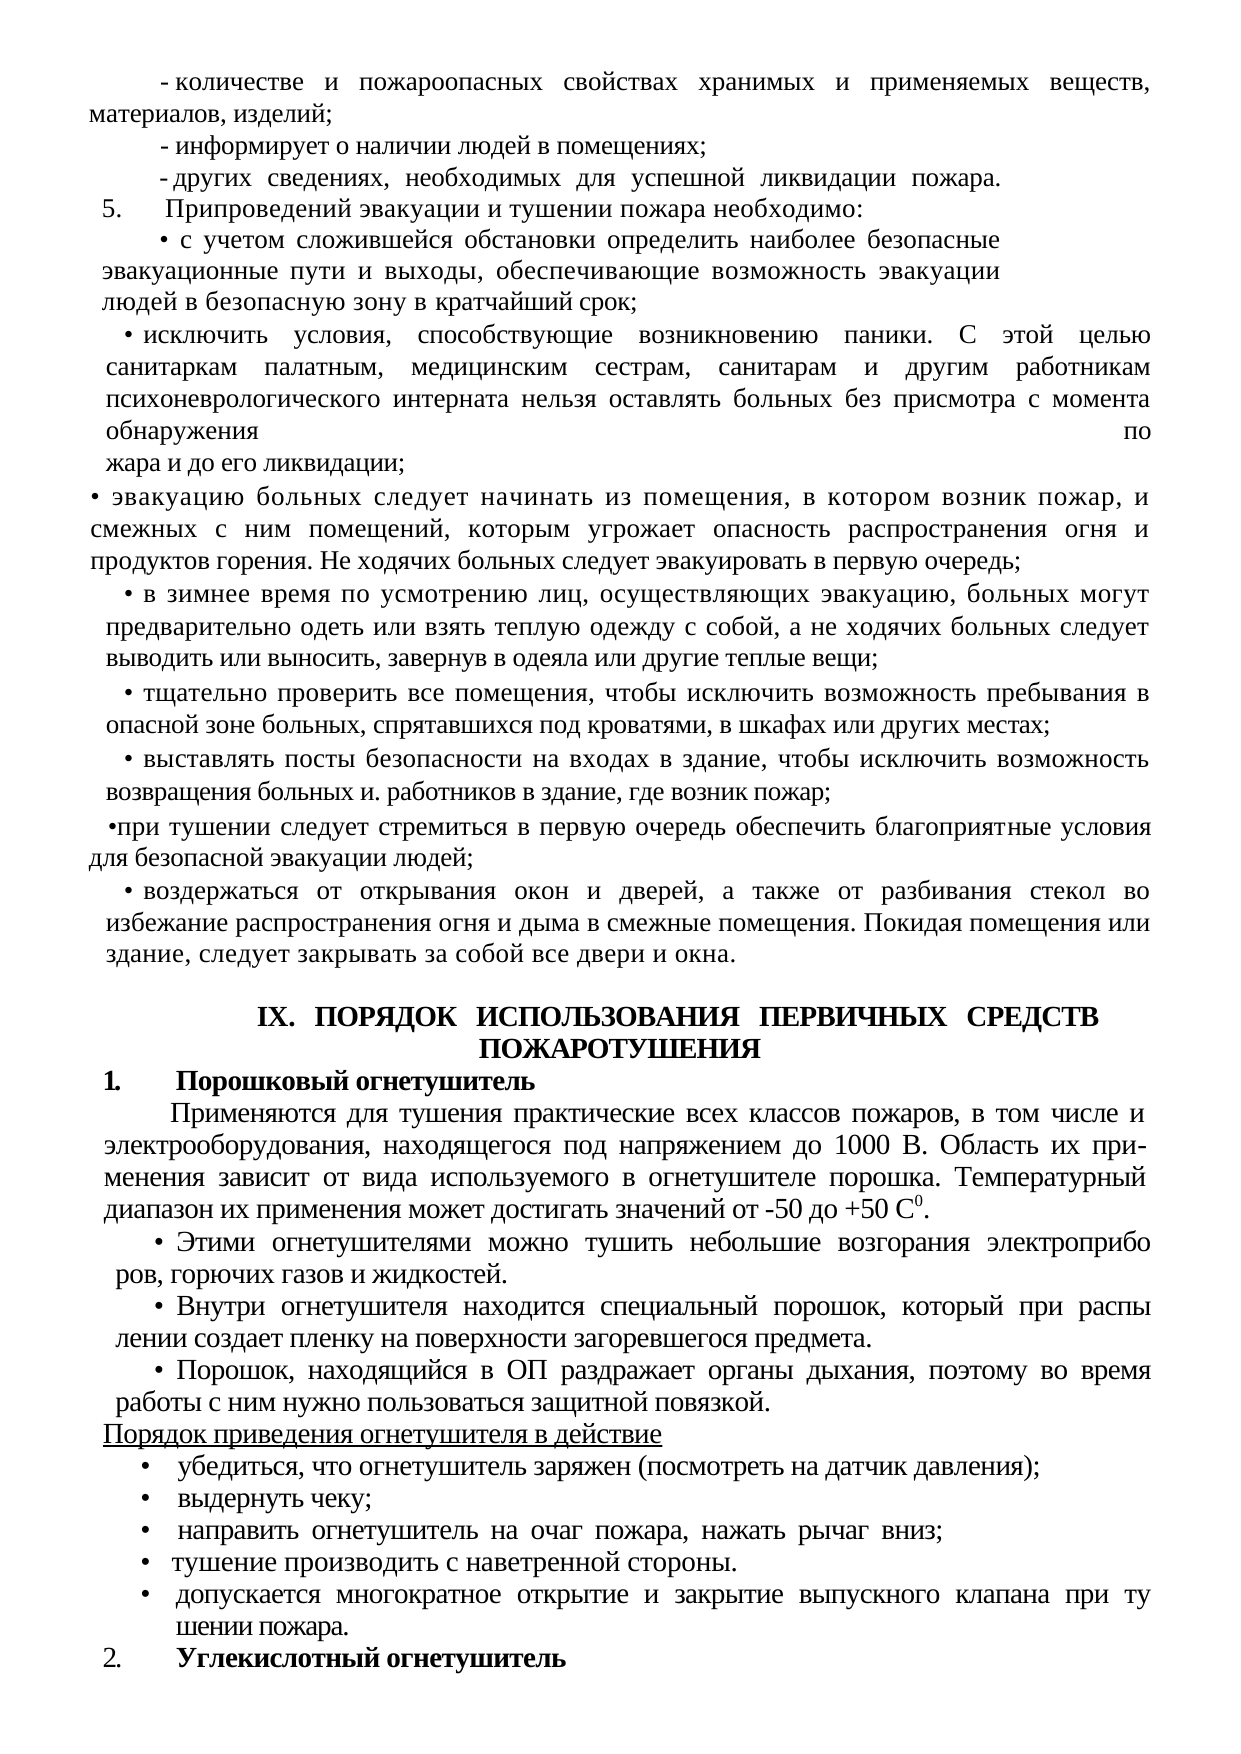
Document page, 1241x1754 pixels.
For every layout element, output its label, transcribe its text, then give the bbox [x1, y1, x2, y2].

text Применяются для тушения практические всех классов пожаров, в том числе и электрооборудования, находящегося под напряжением до 1000 В. Область их применения зависит от вида используемого в огнетушителе порошка. Температурный диапазон их применения может достигать значений от -50 до +50 С0. [104, 1097, 1147, 1225]
text 1. Порошковый огнетушитель [102, 1065, 1152, 1097]
text • с учетом сложившейся обстановки определить наиболее безопасные эвакуационные пути и выходы, обеспечивающие возможность эвакуации людей в безопасную зону в кратчайший срок; [102, 223, 1002, 317]
list выставлять посты безопасности на входах в здание, чтобы исключить возможность возвращения больных и. работников в здание, где возник пожар; [106, 742, 1152, 807]
list Порошок, находящийся в ОП раздражает органы дыхания, поэтому во время работы с ним нужно пользоваться защитной повязкой. [115, 1354, 1152, 1418]
text 2. Углекислотный огнетушитель [102, 1642, 1152, 1673]
text - других сведениях, необходимых для успешной ликвидации пожара. 5. Припроведений эвакуации и тушении пожара необходимо: [102, 161, 1002, 223]
list выдернуть чеку; [140, 1482, 1152, 1514]
list Этими огнетушителями можно тушить небольшие возгорания электроприбо ров, горючих газов и жидкостей. [115, 1226, 1152, 1290]
list убедиться, что огнетушитель заряжен (посмотреть на датчик давления); [140, 1450, 1152, 1482]
list количестве и пожароопасных свойствах хранимых и применяемых веществ, материалов, изделий; [89, 65, 1152, 129]
text • воздержаться от открывания окон и дверей, а также от разбивания стекол во избежание распространения огня и дыма в смежные помещения. Покидая помещения или здание, следует закрывать за собой все двери и окна. [106, 874, 1152, 969]
text • допускается многократное открытие и закрытие выпускного клапана при ту шении пожара. [140, 1578, 1152, 1642]
list в зимнее время по усмотрению лиц, осуществляющих эвакуацию, больных могут предварительно одеть или взять теплую одежду с собой, а не ходячих больных следует выводить или выносить, завернув в одеяла или другие теплые вещи; [106, 577, 1152, 673]
list Внутри огнетушителя находится специальный порошок, который при распы лении создает пленку на поверхности загоревшегося предмета. [115, 1290, 1152, 1354]
list направить огнетушитель на очаг пожара, нажать рычаг вниз; • тушение производить с наветренной стороны. [140, 1514, 943, 1578]
list информирует о наличии людей в помещениях; [89, 129, 1152, 161]
list тщательно проверить все помещения, чтобы исключить возможность пребывания в опасной зоне больных, спрятавшихся под кроватями, в шкафах или других местах; [106, 675, 1152, 740]
text Порядок приведения огнетушителя в действие [103, 1418, 1152, 1450]
text •при тушении следует стремиться в первую очередь обеспечить благоприятные условия для безопасной эвакуации людей; [89, 810, 1152, 872]
text • эвакуацию больных следует начинать из помещения, в котором возник пожар, и смежных с ним помещений, которым угрожает опасность распространения огня и продуктов горения. Не ходячих больных следует эвакуировать в первую очередь; [90, 480, 1151, 576]
text IX. ПОРЯДОК ИСПОЛЬЗОВАНИЯ ПЕРВИЧНЫХ СРЕДСТВ ПОЖАРОТУШЕНИЯ [257, 1001, 1099, 1065]
text • исключить условия, способствующие возникновению паники. С этой целью санитаркам палатным, медицинским сестрам, санитарам и другим работникам психоневрологического интерната нельзя оставлять больных без присмотра с момента обнаружения по жара и до его ликвидации; [106, 318, 1152, 478]
